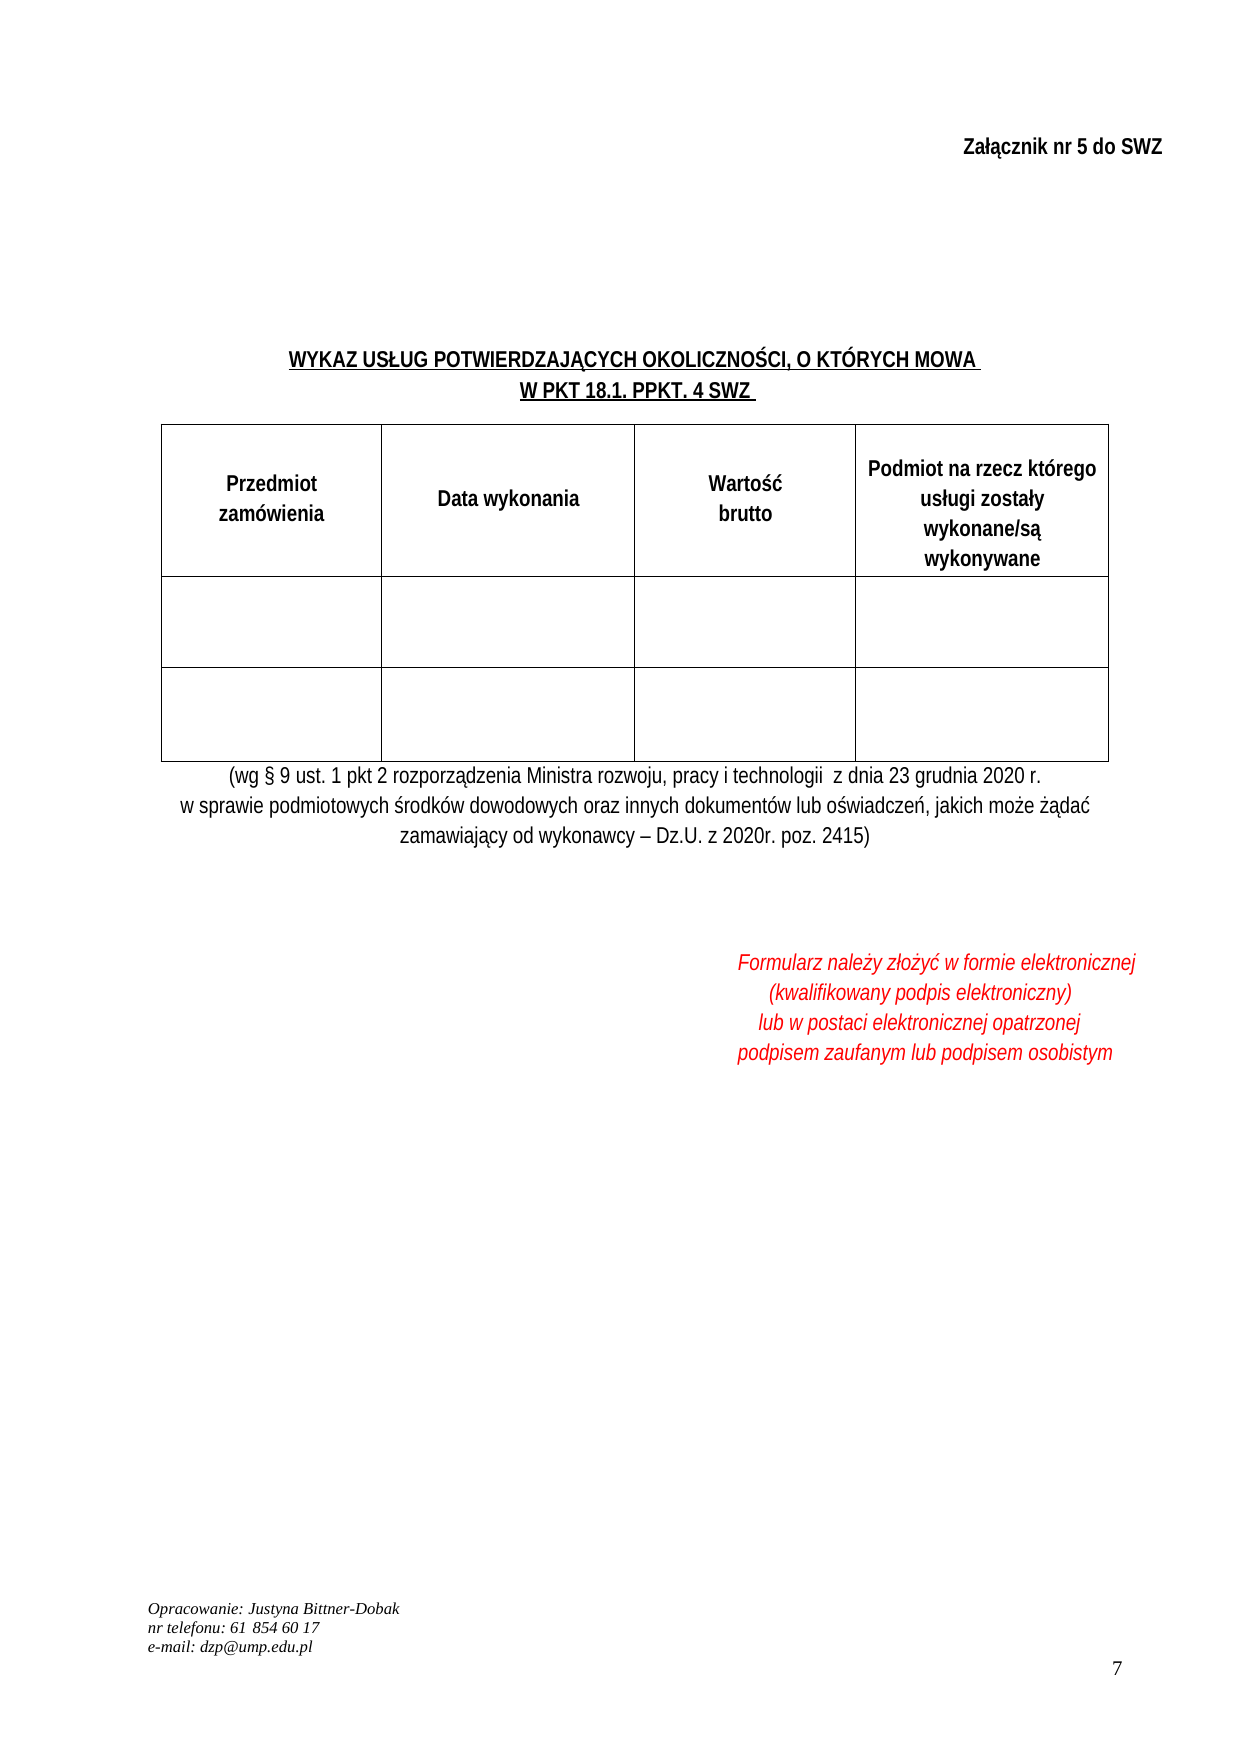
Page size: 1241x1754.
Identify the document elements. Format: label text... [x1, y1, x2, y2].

table_cell [162, 668, 381, 761]
table_header Przedmiot zamówienia [162, 425, 381, 576]
table_cell [382, 577, 634, 667]
table_cell [162, 577, 381, 667]
text Formularz należy złożyć w formie elektronicznej (kwalifikowany podpis elektroniczny) lub w postaci elektronicznej opatrzonej podpisem zaufanym lub podpisem osobistym [738, 948, 1196, 1065]
text (wg § 9 ust. 1 pkt 2 rozporządzenia Ministra rozwoju, pracy i technologii z dnia 23 grudnia 2020 r. w sprawie podmiotowych środków dowodowych oraz innych dokumentów lub oświadczeń, jakich może żądać zamawiający od wykonawcy – Dz.U. z 2020r. poz. 2415) [148, 762, 1122, 849]
table_cell [635, 577, 855, 667]
table_header Wartość brutto [635, 425, 855, 576]
table_cell [635, 668, 855, 761]
table_cell [856, 668, 1108, 761]
table_cell [856, 577, 1108, 667]
text Załącznik nr 5 do SWZ [148, 133, 1162, 159]
table_cell [382, 668, 634, 761]
text WYKAZ USŁUG POTWIERDZAJĄCYCH OKOLICZNOŚCI, O KTÓRYCH MOWA W PKT 18.1. PPKT. 4 SWZ [148, 346, 1122, 403]
table_header Podmiot na rzecz którego usługi zostały wykonane/są wykonywane [856, 425, 1108, 576]
table_header Data wykonania [382, 425, 634, 576]
